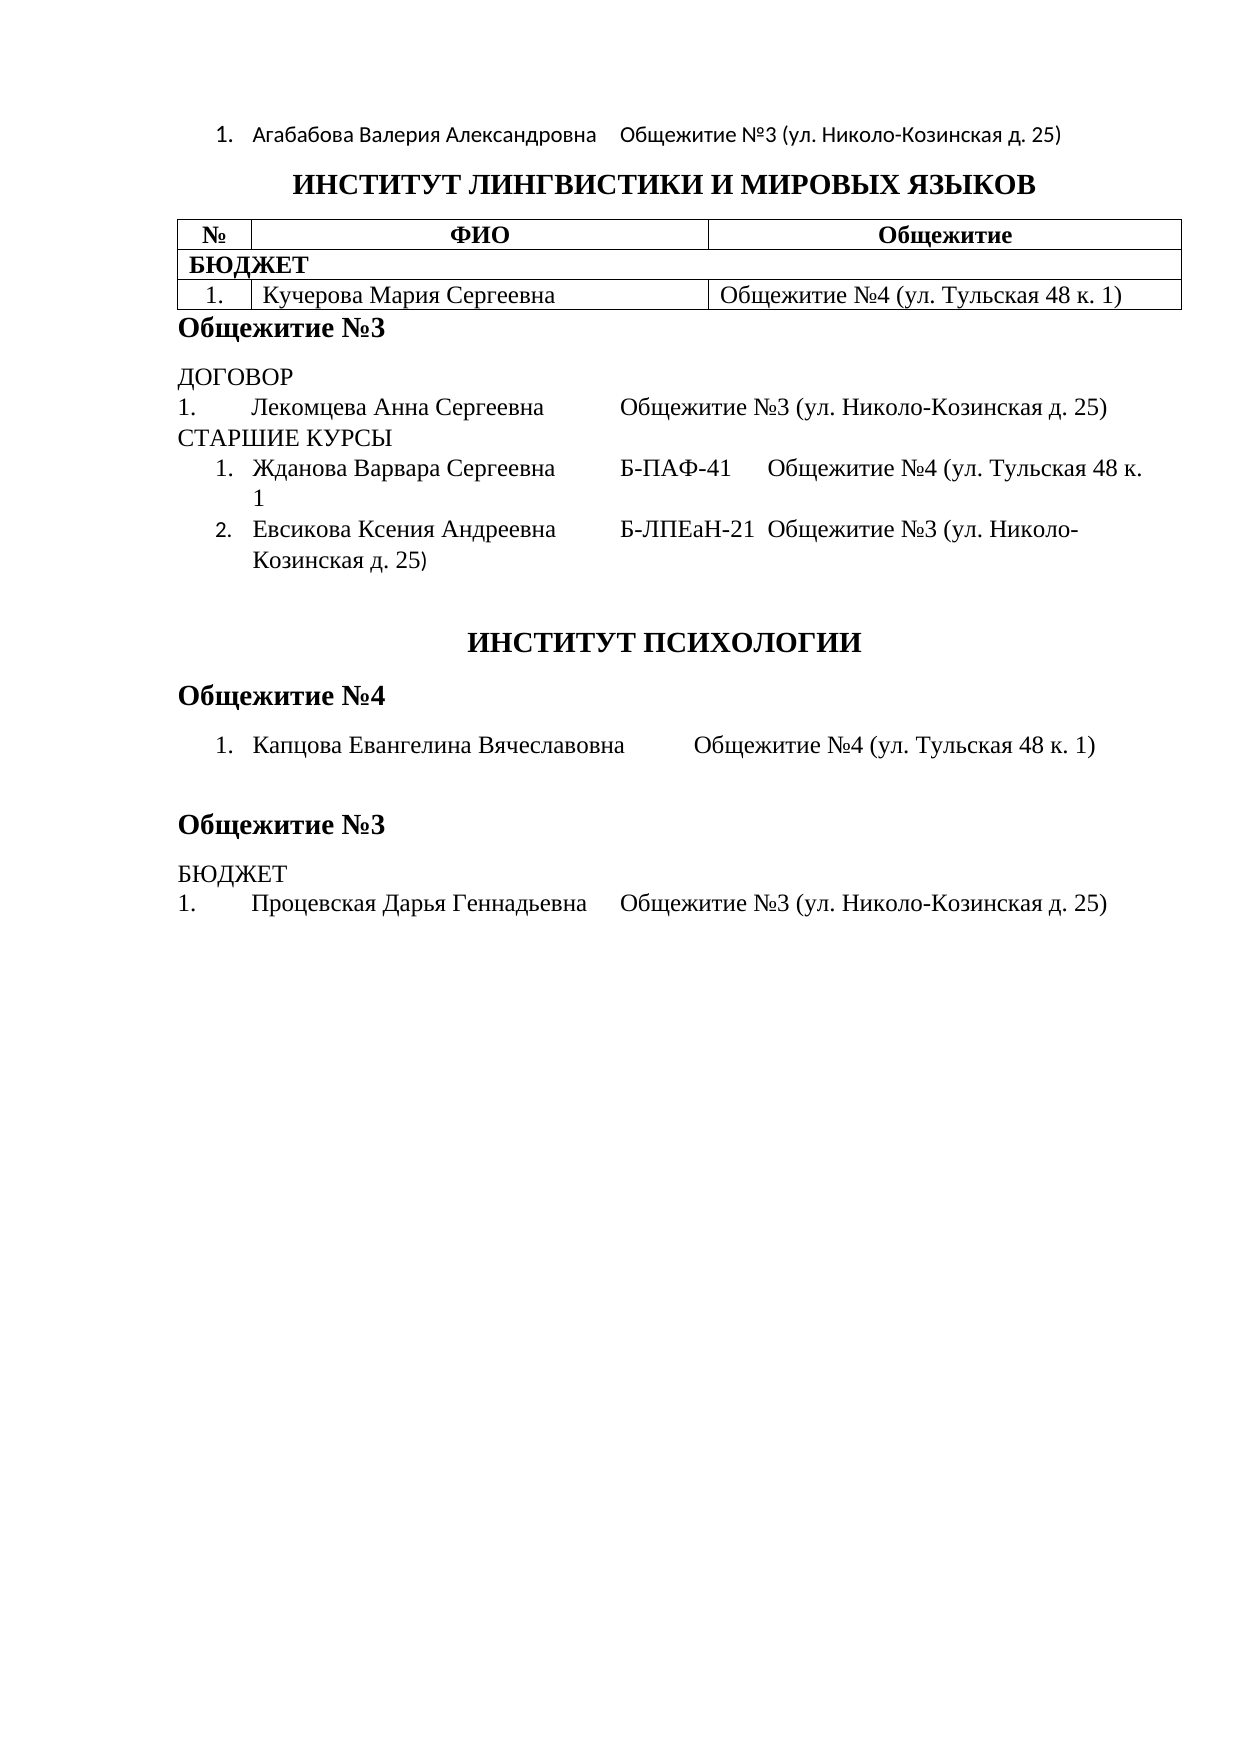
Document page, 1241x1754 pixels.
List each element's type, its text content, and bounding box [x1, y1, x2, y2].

table_cell БЮДЖЕТ [178, 250, 1181, 279]
text 1. Лекомцева Анна Сергеевна Общежитие №3 (ул. Николо-Козинская д. 25) [177, 392, 1152, 421]
table_cell 1. [178, 280, 251, 309]
list Агабабова Валерия Александровна Общежитие №3 (ул. Николо-Козинская д. 25) [215, 118, 1152, 149]
text СТАРШИЕ КУРСЫ [177, 423, 1152, 451]
text ИНСТИТУТ ПСИХОЛОГИИ [177, 626, 1152, 659]
list Капцова Евангелина Вячеславовна Общежитие №4 (ул. Тульская 48 к. 1) [215, 730, 1152, 759]
text Общежитие №3 [177, 807, 1152, 840]
table_header ФИО [252, 220, 708, 249]
text Общежитие №4 [177, 678, 1152, 711]
list Евсикова Ксения Андреевна Б-ЛПЕаН-21 Общежитие №3 (ул. Николо-Козинская д. 25) [215, 514, 1152, 574]
table_cell Общежитие №4 (ул. Тульская 48 к. 1) [709, 280, 1181, 309]
text Общежитие №3 [177, 310, 1152, 343]
text ИНСТИТУТ ЛИНГВИСТИКИ И МИРОВЫХ ЯЗЫКОВ [177, 167, 1152, 201]
text ДОГОВОР [177, 362, 1152, 391]
text 1. Процевская Дарья Геннадьевна Общежитие №3 (ул. Николо-Козинская д. 25) [177, 888, 1152, 916]
table_header Общежитие [709, 220, 1181, 249]
text БЮДЖЕТ [177, 859, 1152, 888]
list Жданова Варвара Сергеевна Б-ПАФ-41 Общежитие №4 (ул. Тульская 48 к. 1 [215, 453, 1152, 512]
table_header № [178, 220, 251, 249]
table_cell Кучерова Мария Сергеевна [252, 280, 708, 309]
